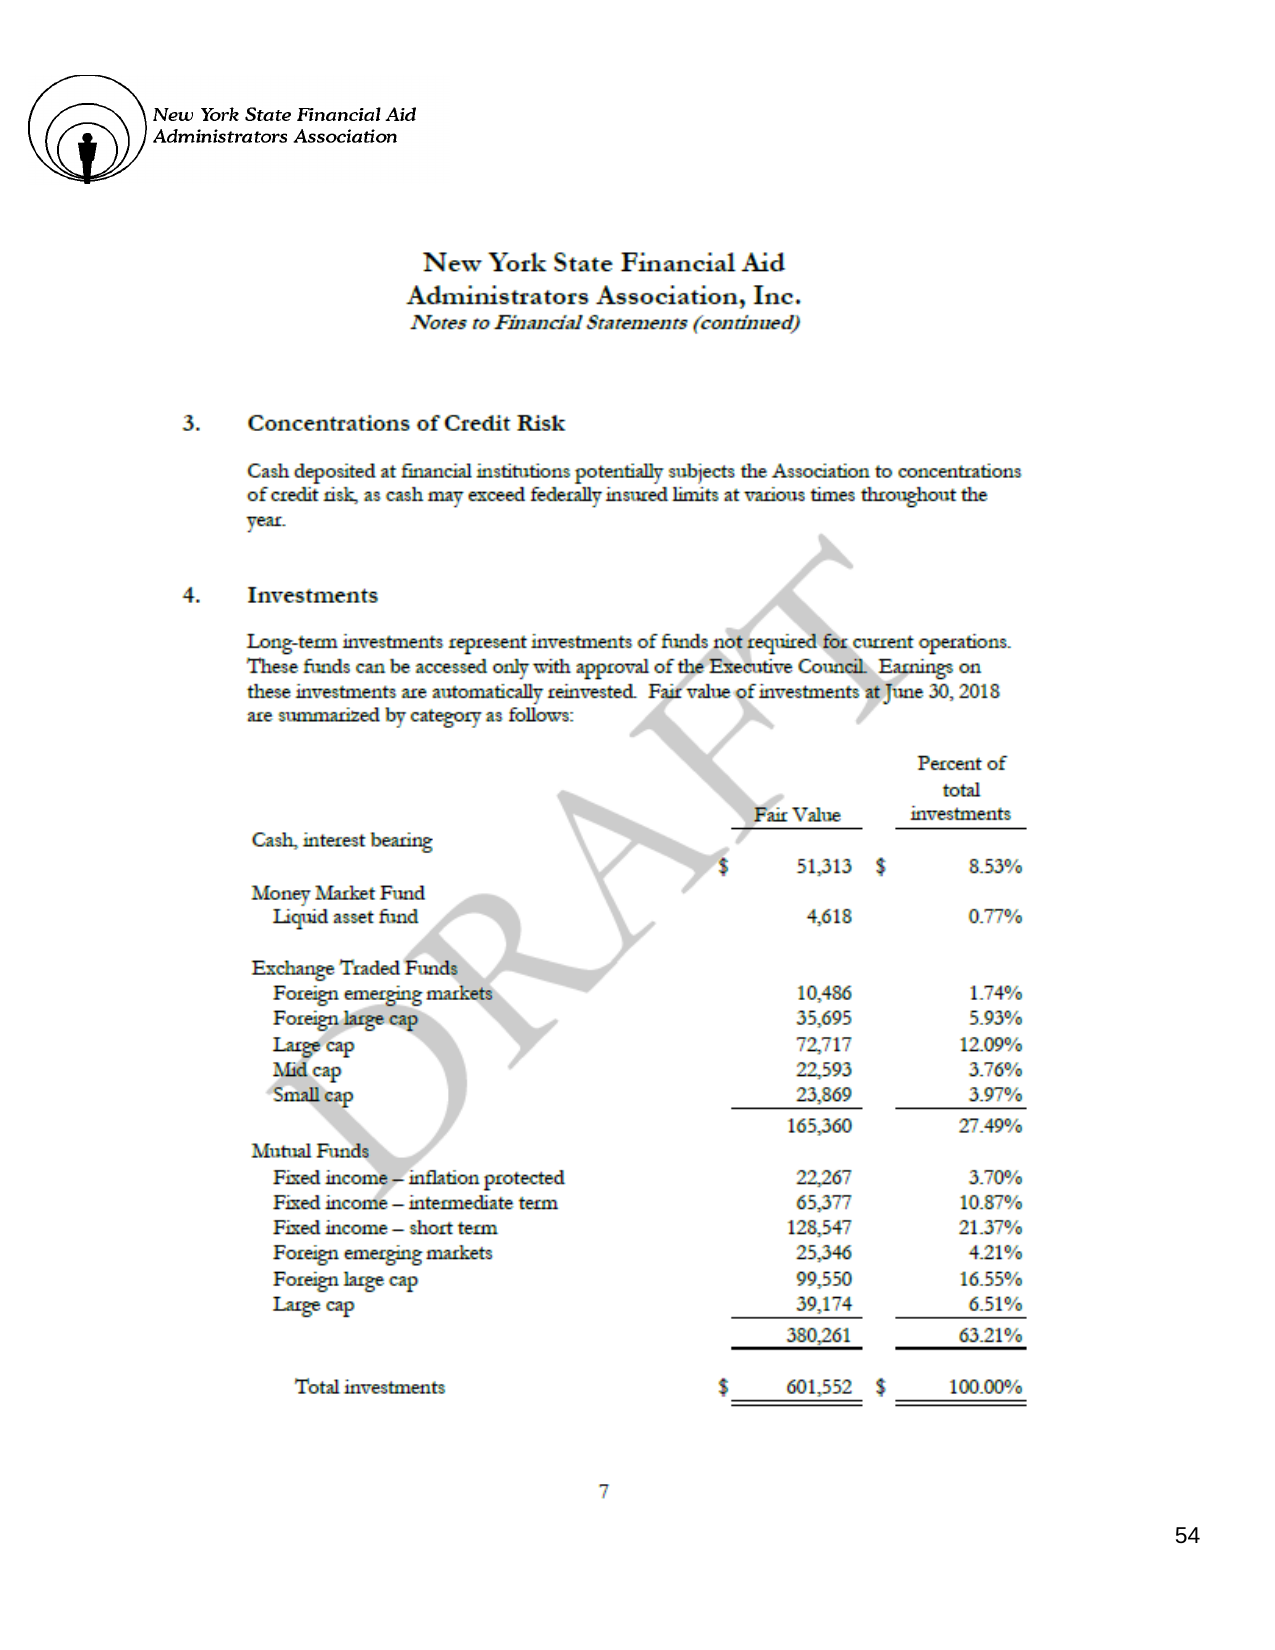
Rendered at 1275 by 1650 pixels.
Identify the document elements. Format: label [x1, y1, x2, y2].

picture [28, 75, 1116, 1523]
